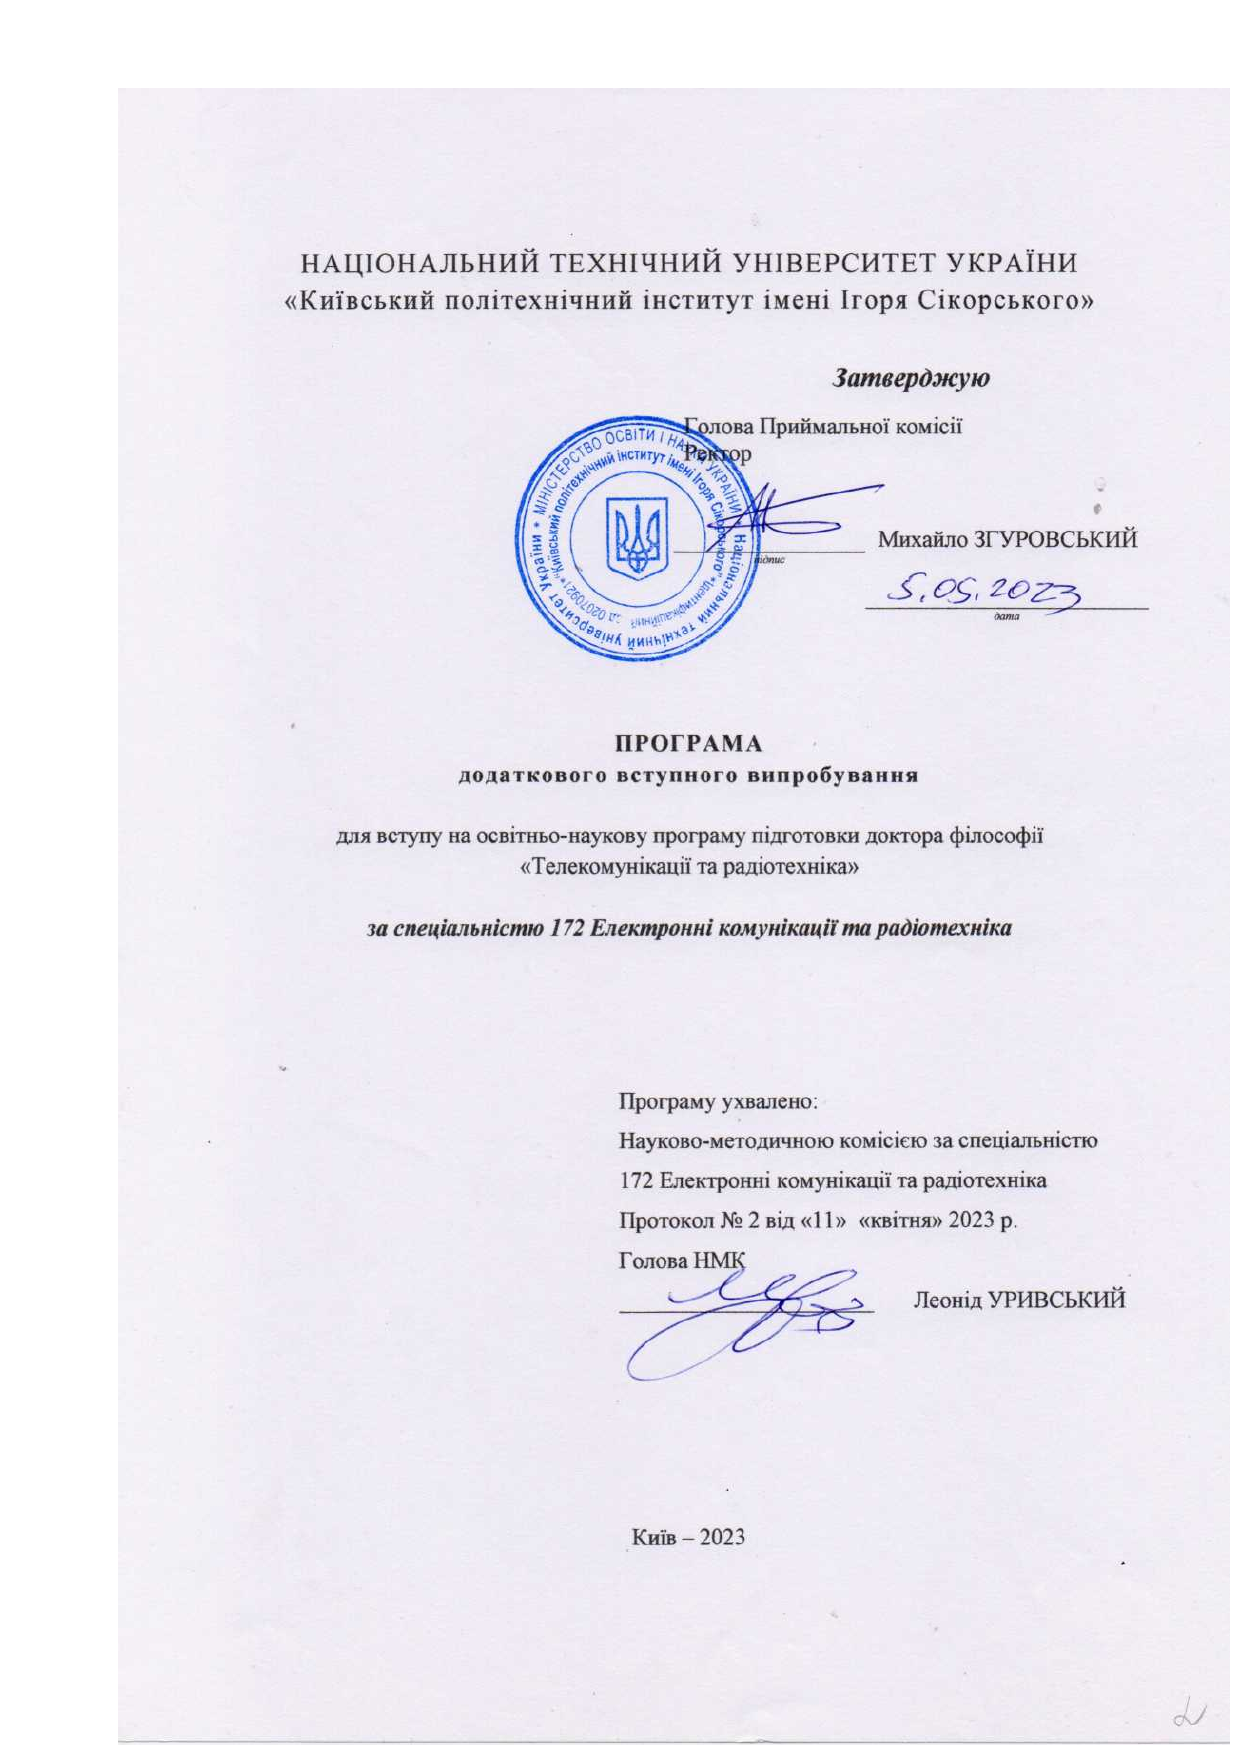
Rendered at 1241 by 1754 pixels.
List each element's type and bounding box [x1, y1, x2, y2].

picture [118, 88, 1230, 1745]
